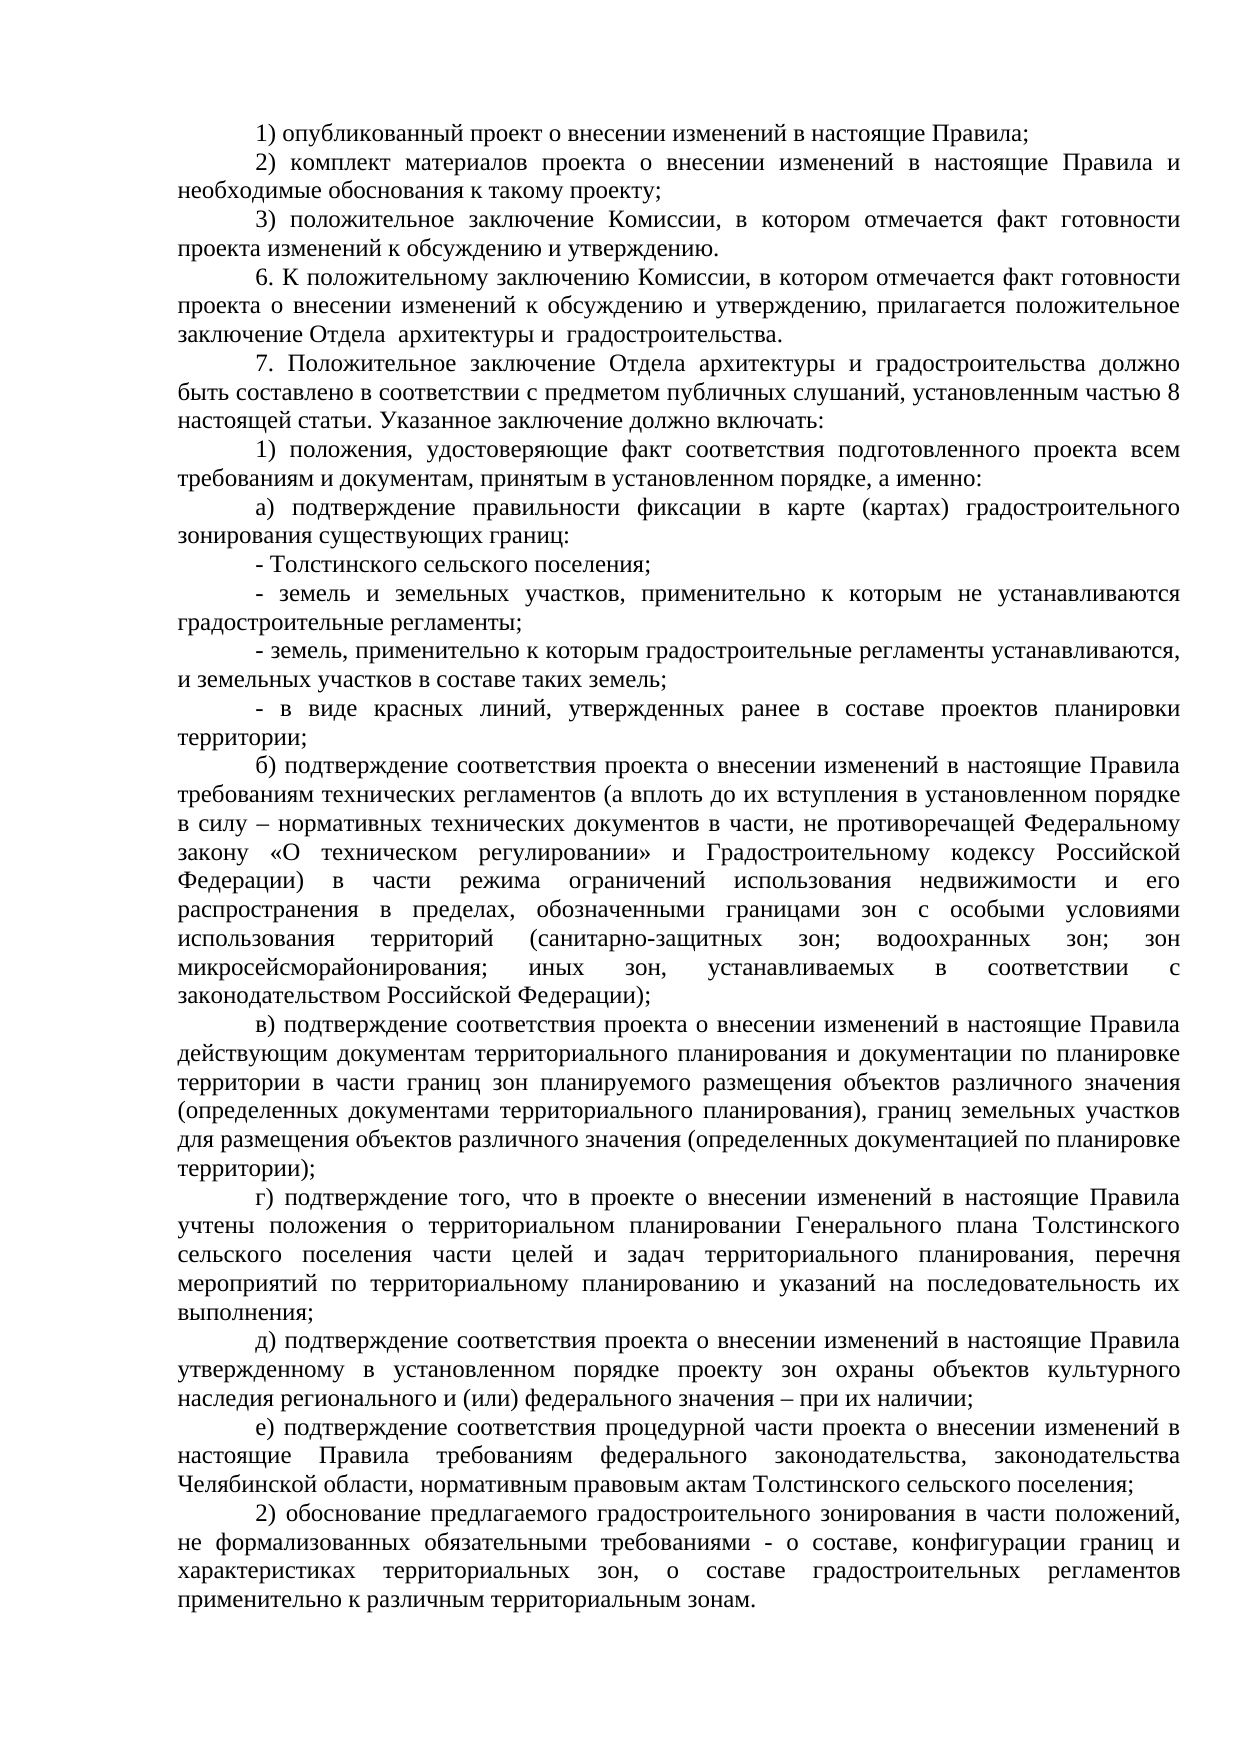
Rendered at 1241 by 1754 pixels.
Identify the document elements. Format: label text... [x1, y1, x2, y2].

text в) подтверждение соответствия проекта о внесении изменений в настоящие Правила действующим документам территориального планирования и документации по планировке территории в части границ зон планируемого размещения объектов различного значения (определенных документами территориального планирования), границ земельных участков для размещения объектов различного значения (определенных документацией по планировке территории); [177, 1009, 1181, 1182]
text 2) комплект материалов проекта о внесении изменений в настоящие Правила и необходимые обоснования к такому проекту; [177, 147, 1181, 204]
text е) подтверждение соответствия процедурной части проекта о внесении изменений в настоящие Правила требованиям федерального законодательства, законодательства Челябинской области, нормативным правовым актам Толстинского сельского поселения; [177, 1412, 1181, 1498]
text - Толстинского сельского поселения; [177, 549, 1181, 578]
text 3) положительное заключение Комиссии, в котором отмечается факт готовности проекта изменений к обсуждению и утверждению. [177, 204, 1181, 262]
text 1) положения, удостоверяющие факт соответствия подготовленного проекта всем требованиям и документам, принятым в установленном порядке, а именно: [177, 434, 1181, 492]
text - земель и земельных участков, применительно к которым не устанавливаются градостроительные регламенты; [177, 578, 1181, 636]
text 2) обоснование предлагаемого градостроительного зонирования в части положений, не формализованных обязательными требованиями - о составе, конфигурации границ и характеристиках территориальных зон, о составе градостроительных регламентов применительно к различным территориальным зонам. [177, 1498, 1181, 1613]
text 7. Положительное заключение Отдела архитектуры и градостроительства должно быть составлено в соответствии с предметом публичных слушаний, установленным частью 8 настоящей статьи. Указанное заключение должно включать: [177, 348, 1181, 434]
text а) подтверждение правильности фиксации в карте (картах) градостроительного зонирования существующих границ: [177, 492, 1181, 549]
text 6. К положительному заключению Комиссии, в котором отмечается факт готовности проекта о внесении изменений к обсуждению и утверждению, прилагается положительное заключение Отдела архитектуры и градостроительства. [177, 262, 1181, 348]
text д) подтверждение соответствия проекта о внесении изменений в настоящие Правила утвержденному в установленном порядке проекту зон охраны объектов культурного наследия регионального и (или) федерального значения – при их наличии; [177, 1326, 1181, 1412]
text - в виде красных линий, утвержденных ранее в составе проектов планировки территории; [177, 693, 1181, 751]
text б) подтверждение соответствия проекта о внесении изменений в настоящие Правила требованиям технических регламентов (а вплоть до их вступления в установленном порядке в силу – нормативных технических документов в части, не противоречащей Федеральному закону «О техническом регулировании» и Градостроительному кодексу Российской Федерации) в части режима ограничений использования недвижимости и его распространения в пределах, обозначенными границами зон с особыми условиями использования территорий (санитарно-защитных зон; водоохранных зон; зон микросейсморайонирования; иных зон, устанавливаемых в соответствии с законодательством Российской Федерации); [177, 751, 1181, 1009]
text г) подтверждение того, что в проекте о внесении изменений в настоящие Правила учтены положения о территориальном планировании Генерального плана Толстинского сельского поселения части целей и задач территориального планирования, перечня мероприятий по территориальному планированию и указаний на последовательность их выполнения; [177, 1182, 1181, 1326]
text - земель, применительно к которым градостроительные регламенты устанавливаются, и земельных участков в составе таких земель; [177, 636, 1181, 693]
text 1) опубликованный проект о внесении изменений в настоящие Правила; [177, 118, 1181, 147]
